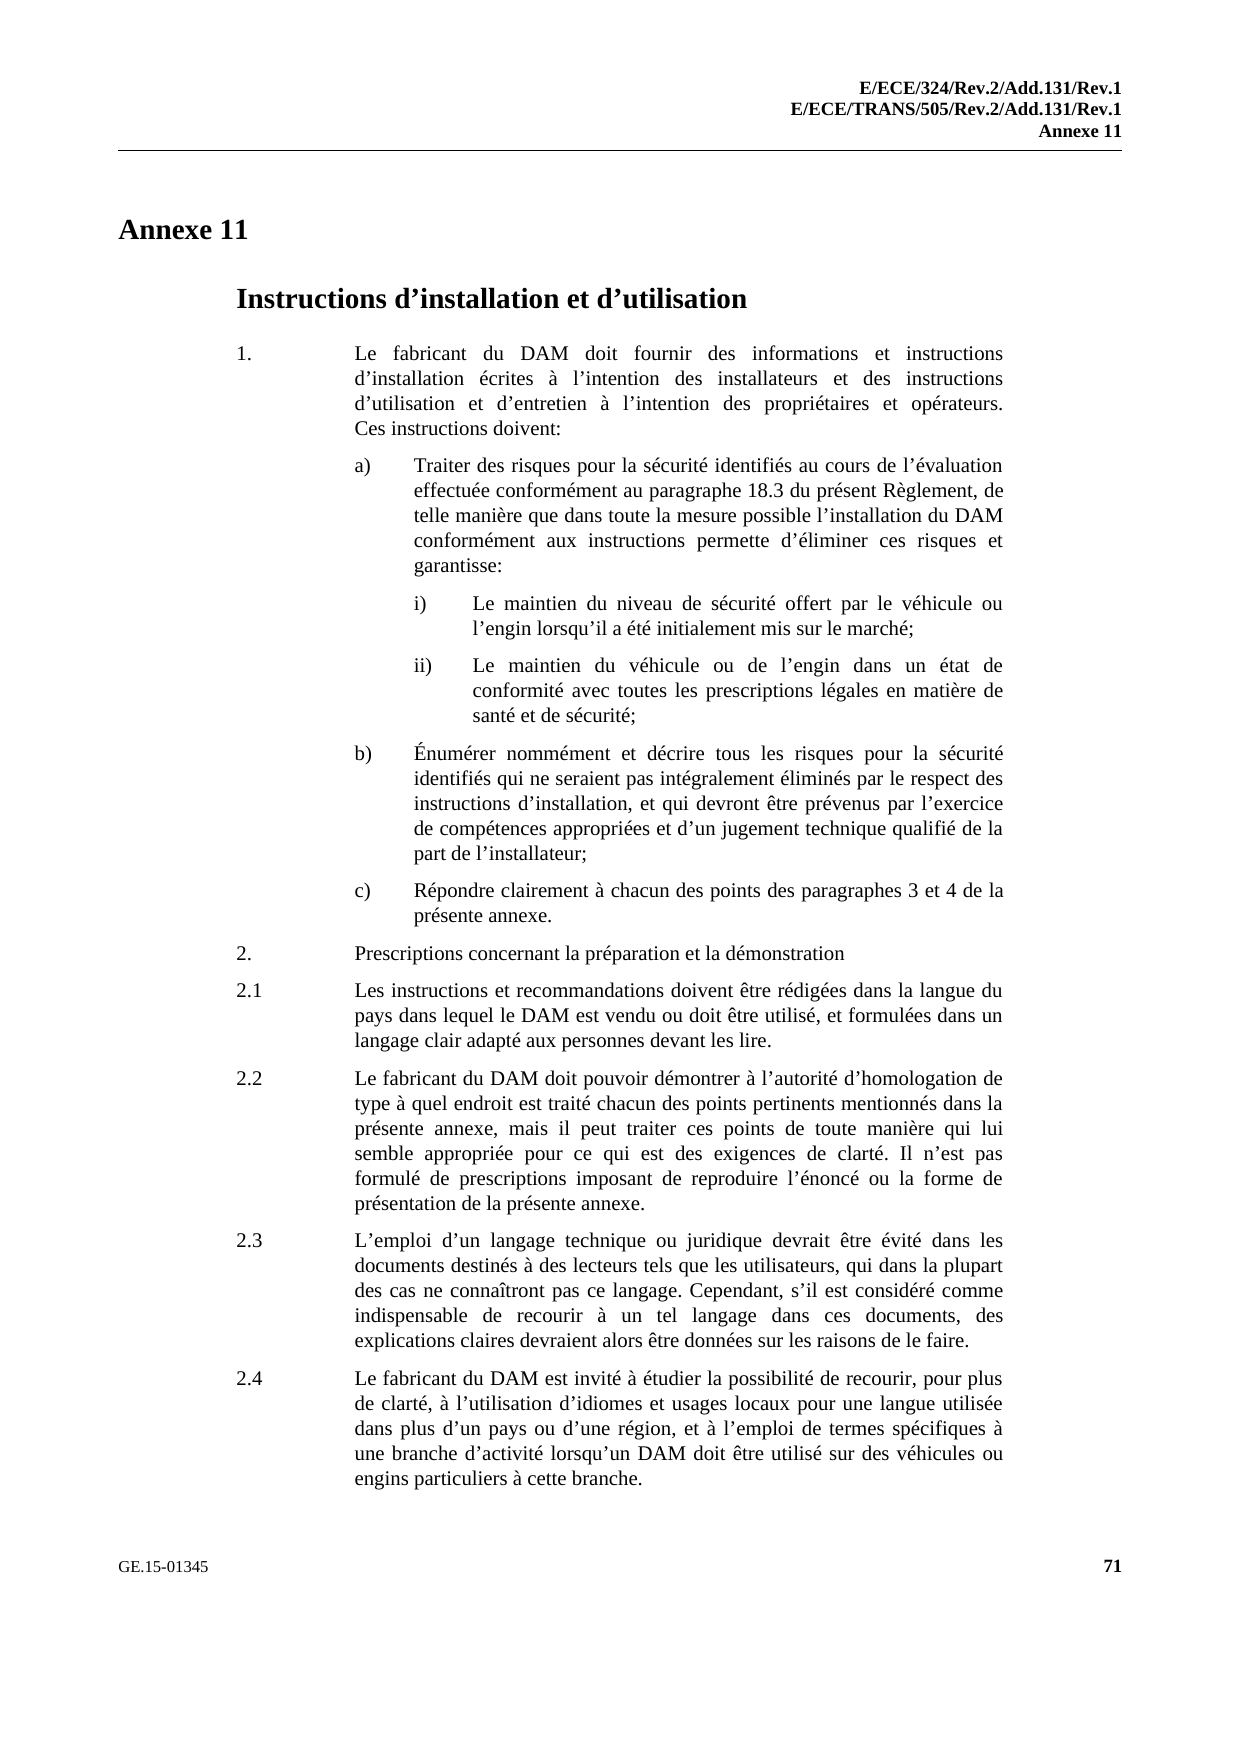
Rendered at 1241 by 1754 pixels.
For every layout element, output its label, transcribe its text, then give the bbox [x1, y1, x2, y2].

text a) Traiter des risques pour la sécurité identifiés au cours de l’évaluation effectuée conformément au paragraphe 18.3 du présent Règlement, de telle manière que dans toute la mesure possible l’installation du DAM conformément aux instructions permette d’éliminer ces risques et garantisse: [354, 452, 1004, 577]
text 2.3 L’emploi d’un langage technique ou juridique devrait être évité dans les documents destinés à des lecteurs tels que les utilisateurs, qui dans la plupart des cas ne connaîtront pas ce langage. Cependant, s’il est considéré comme indispensable de recourir à un tel langage dans ces documents, des explications claires devraient alors être données sur les raisons de le faire. [236, 1227, 1004, 1352]
text 2.1 Les instructions et recommandations doivent être rédigées dans la langue du pays dans lequel le DAM est vendu ou doit être utilisé, et formulées dans un langage clair adapté aux personnes devant les lire. [236, 977, 1004, 1052]
text 2.2 Le fabricant du DAM doit pouvoir démontrer à l’autorité d’homologation de type à quel endroit est traité chacun des points pertinents mentionnés dans la présente annexe, mais il peut traiter ces points de toute manière qui lui semble appropriée pour ce qui est des exigences de clarté. Il n’est pas formulé de prescriptions imposant de reproduire l’énoncé ou la forme de présentation de la présente annexe. [236, 1065, 1004, 1215]
text Annexe 11 [118, 215, 1004, 246]
text 2. Prescriptions concernant la préparation et la démonstration [236, 940, 1004, 965]
text b) Énumérer nommément et décrire tous les risques pour la sécurité identifiés qui ne seraient pas intégralement éliminés par le respect des instructions d’installation, et qui devront être prévenus par l’exercice de compétences appropriées et d’un jugement technique qualifié de la part de l’installateur; [354, 740, 1004, 865]
text ii) Le maintien du véhicule ou de l’engin dans un état de conformité avec toutes les prescriptions légales en matière de santé et de sécurité; [413, 652, 1004, 727]
text 2.4 Le fabricant du DAM est invité à étudier la possibilité de recourir, pour plus de clarté, à l’utilisation d’idiomes et usages locaux pour une langue utilisée dans plus d’un pays ou d’une région, et à l’emploi de termes spécifiques à une branche d’activité lorsqu’un DAM doit être utilisé sur des véhicules ou engins particuliers à cette branche. [236, 1365, 1004, 1490]
text 1. Le fabricant du DAM doit fournir des informations et instructions d’installation écrites à l’intention des installateurs et des instructions d’utilisation et d’entretien à l’intention des propriétaires et opérateurs. Ces instructions doivent: [236, 340, 1004, 440]
text i) Le maintien du niveau de sécurité offert par le véhicule ou l’engin lorsqu’il a été initialement mis sur le marché; [413, 590, 1004, 640]
text Instructions d’installation et d’utilisation [118, 283, 1004, 315]
text c) Répondre clairement à chacun des points des paragraphes 3 et 4 de la présente annexe. [354, 877, 1004, 927]
